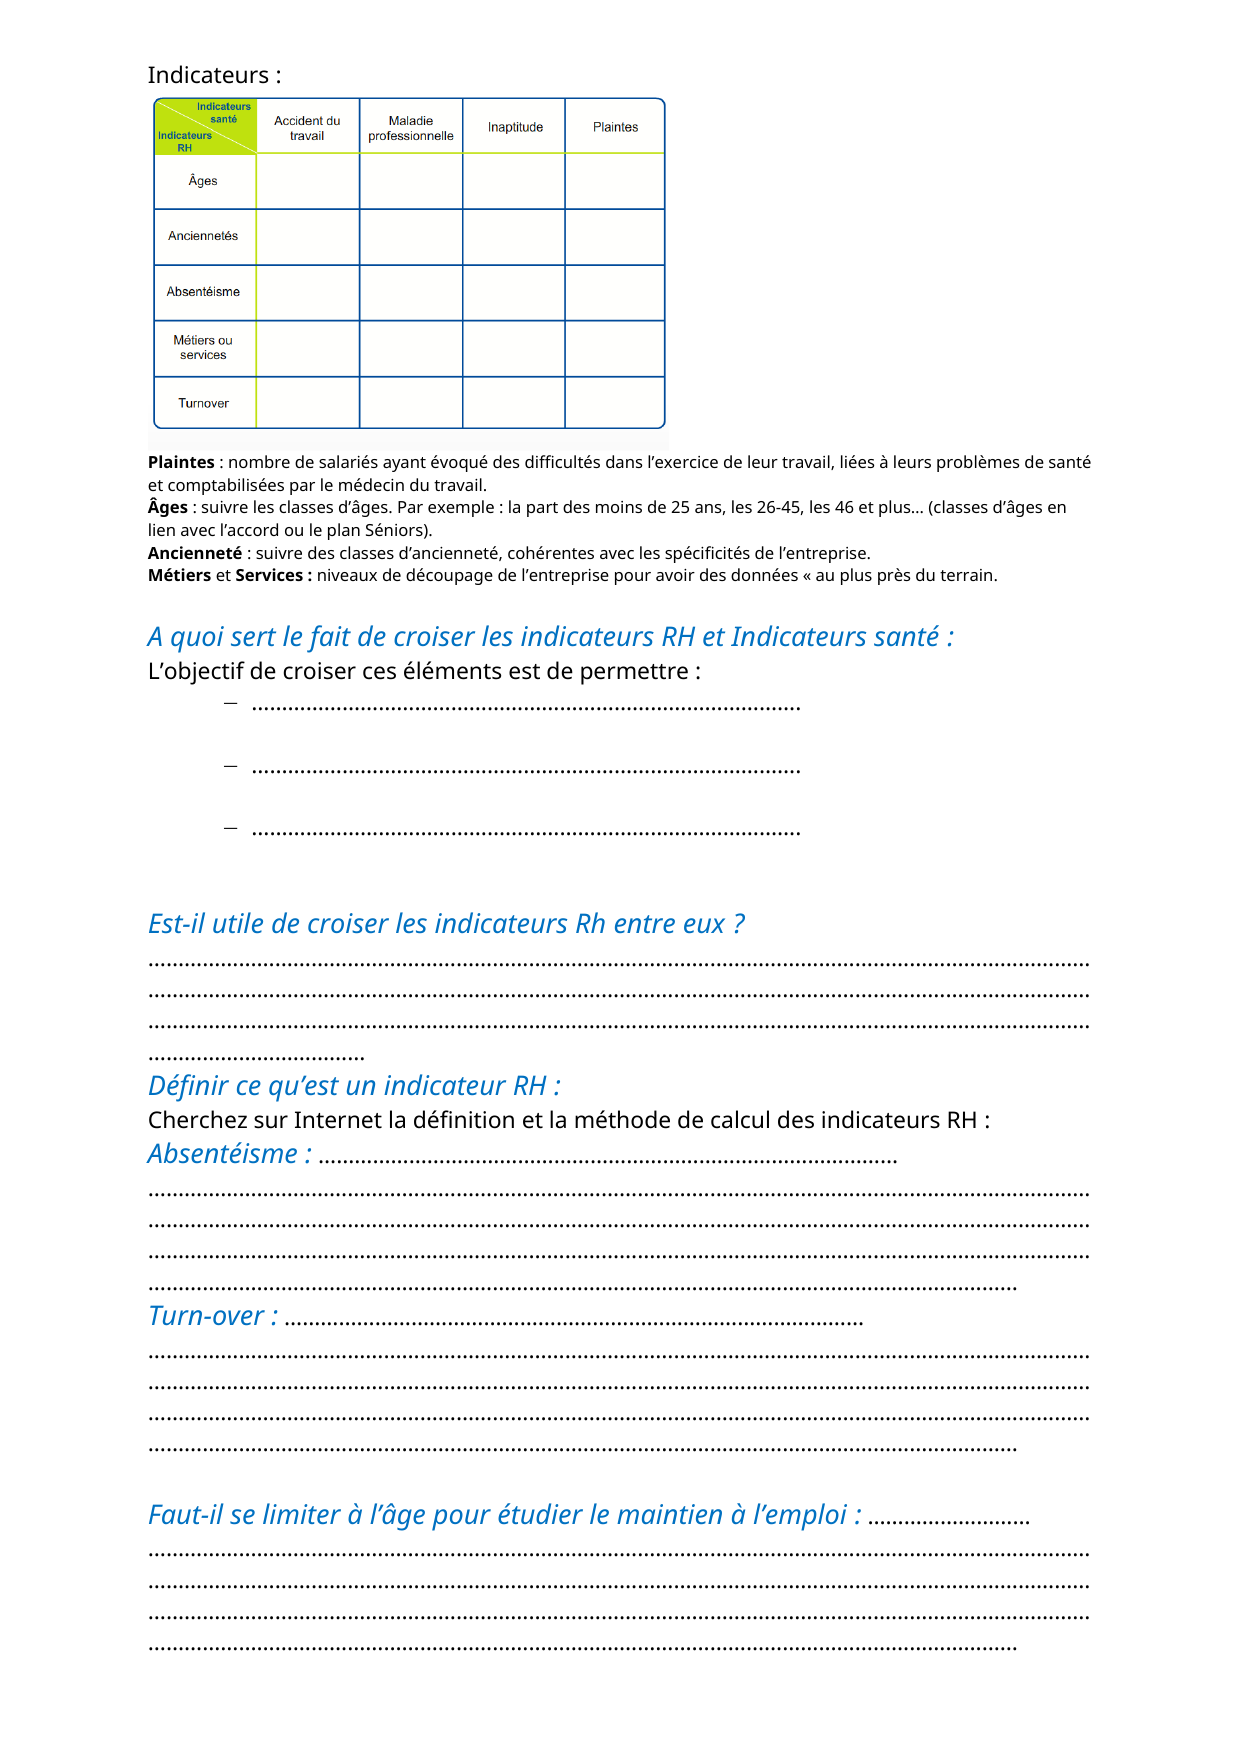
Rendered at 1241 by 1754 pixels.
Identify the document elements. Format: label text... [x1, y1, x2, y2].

text Définir ce qu’est un indicateur RH : [148, 1067, 1092, 1103]
text Faut-il se limiter à l’âge pour étudier le maintien à l’emploi : ……………………… [148, 1495, 1092, 1532]
picture [147, 90, 670, 451]
text Métiers et Services : niveaux de découpage de l’entreprise pour avoir des données « au plus près du terrain. [148, 564, 1092, 587]
text Plaintes : nombre de salariés ayant évoqué des difficultés dans l’exercice de leur travail, liées à leurs problèmes de santé et comptabilisées par le médecin du travail. [148, 450, 1092, 496]
text ……………………………………………………………………………………………………………………………………………………………………………………………………………………………………………………………………………………………………………………………………………………………………………………………………………………………………………………………………………………………………………………………………………………………… [148, 1172, 1092, 1297]
text Indicateurs : [148, 59, 1092, 90]
text −………………………………………………………………………………. [221, 811, 1092, 842]
text A quoi sert le fait de croiser les indicateurs RH et Indicateurs santé : [148, 618, 1092, 655]
text Turn-over : …………………………………………………………………………………… [148, 1297, 1092, 1333]
text ……………………………………………………………………………………………………………………………………………………………………………………………………………………………………………………………………………………………………………………………………………………………………………………………………………………………………………………………………………………………………………………………………………………………… [148, 1532, 1092, 1657]
text Ancienneté : suivre des classes d’ancienneté, cohérentes avec les spécificités de l’entreprise. [148, 541, 1092, 564]
text −………………………………………………………………………………. [221, 748, 1092, 780]
text L’objectif de croiser ces éléments est de permettre : [148, 655, 1092, 686]
text Cherchez sur Internet la définition et la méthode de calcul des indicateurs RH : [148, 1103, 1092, 1135]
text ……………………………………………………………………………………………………………………………………………………………………………………………………………………………………………………………………………………………………………………………………………………………………………………………………………………………………………………………………………………………………………………………………………………………… [148, 1333, 1092, 1458]
text ……………………………………………………………………………………………………………………………………………………………………………………………………………………………………………………………………………………………………………………………………………………………………………………………………………………………………………………………… [148, 942, 1092, 1067]
text Âges : suivre les classes d’âges. Par exemple : la part des moins de 25 ans, les 26-45, les 46 et plus… (classes d’âges en lien avec l’accord ou le plan Séniors). [148, 496, 1092, 541]
text −………………………………………………………………………………. [221, 686, 1092, 717]
text Absentéisme : …………………………………………………………………………………… [148, 1135, 1092, 1172]
text Est-il utile de croiser les indicateurs Rh entre eux ? [148, 905, 1092, 942]
